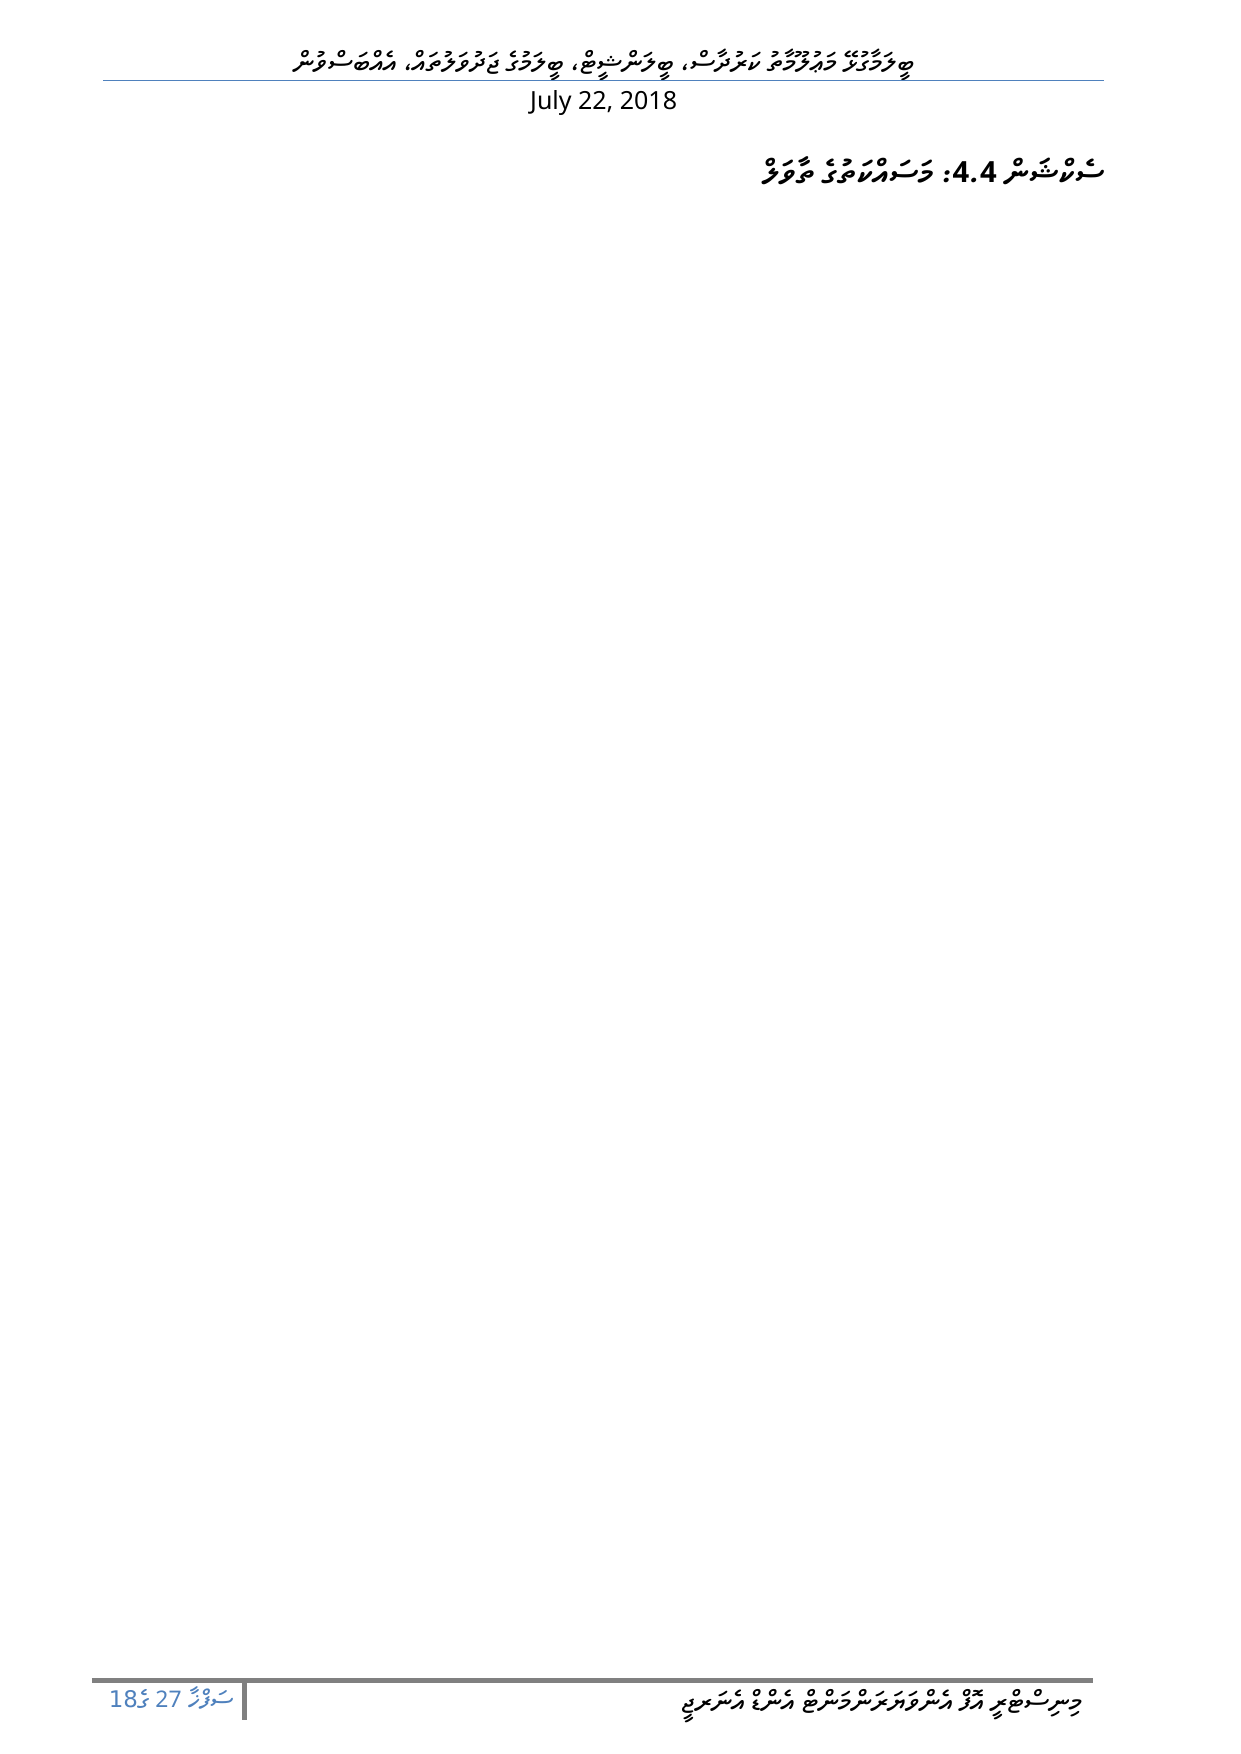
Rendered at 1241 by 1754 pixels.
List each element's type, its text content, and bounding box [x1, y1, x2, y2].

text ސެކްޝަން 4.4: މަސައްކަތުގެ ތާވަލް [103, 151, 1104, 194]
